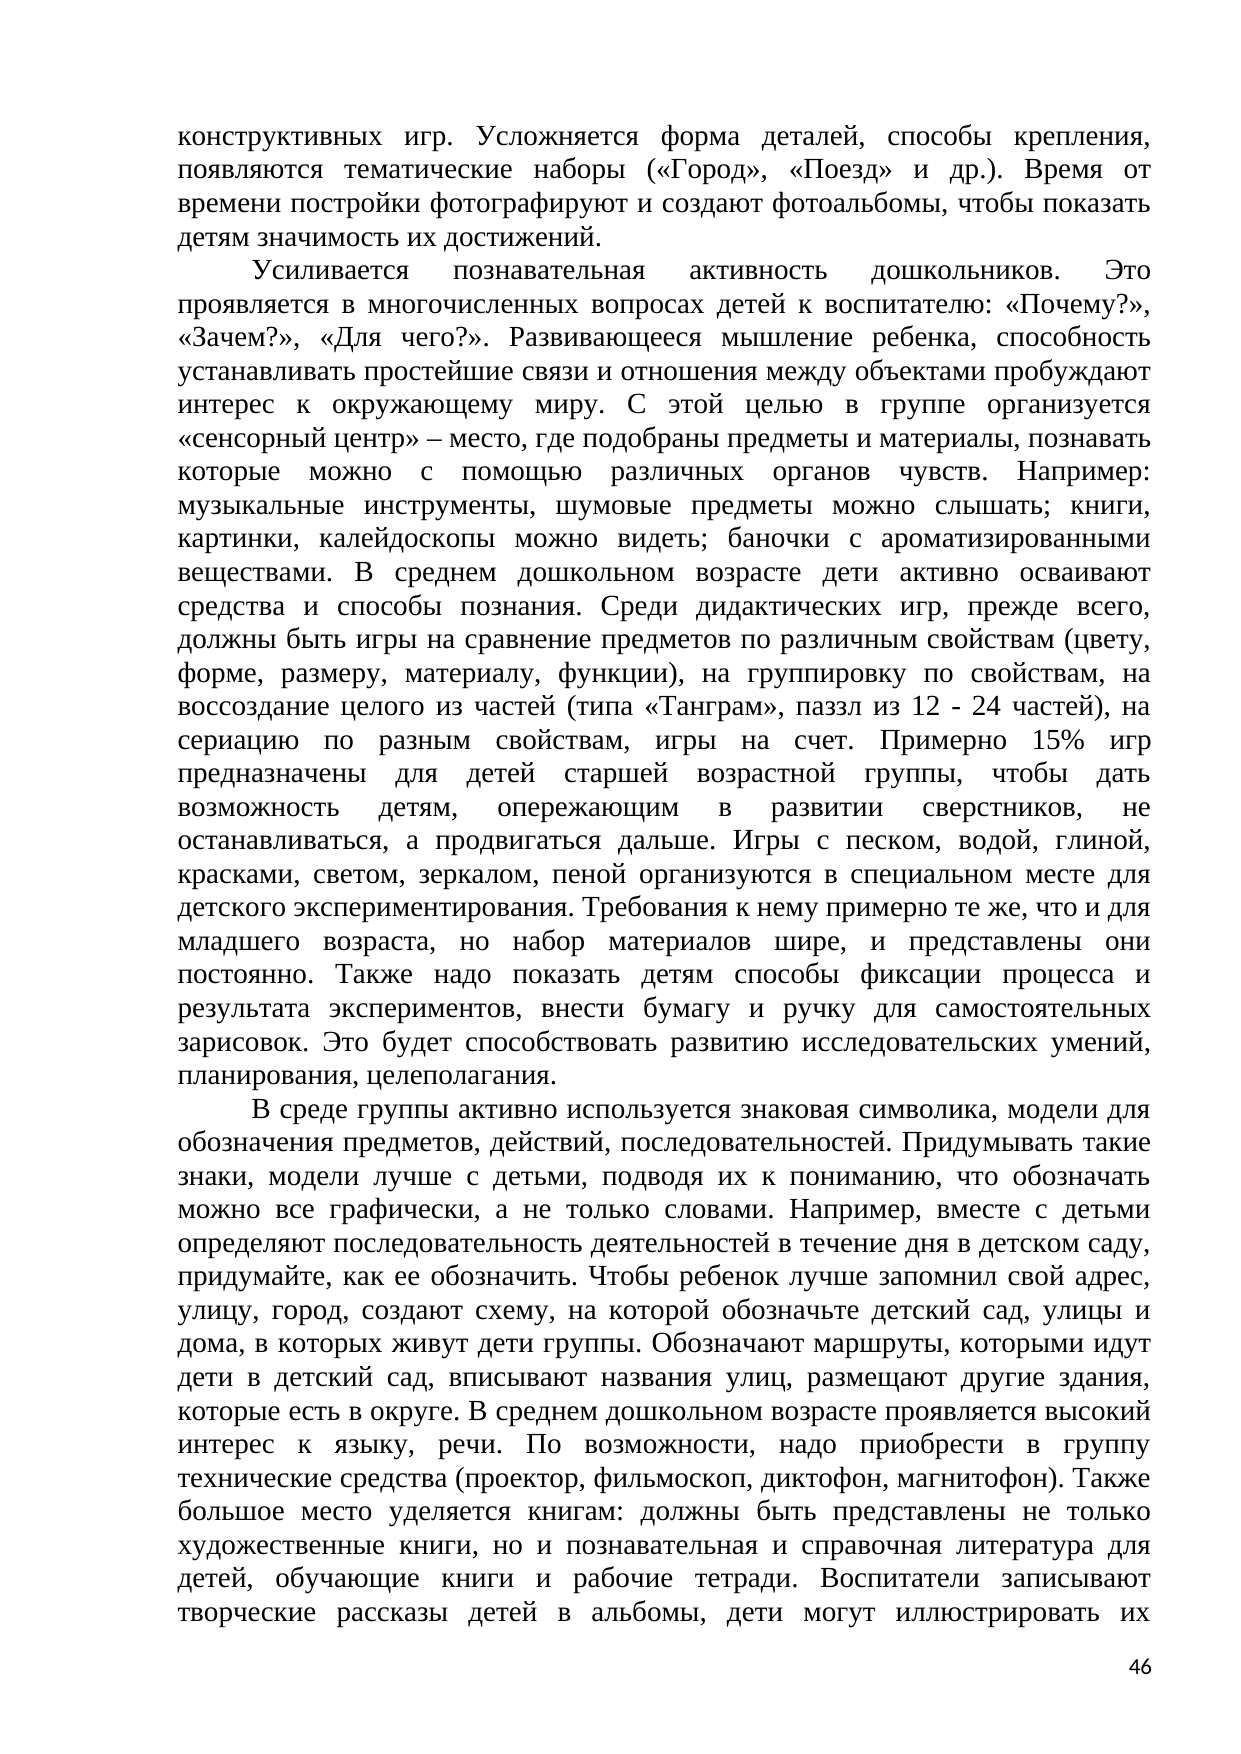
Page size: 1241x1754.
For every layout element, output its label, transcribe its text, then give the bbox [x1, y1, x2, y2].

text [177, 1091, 1152, 1627]
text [177, 118, 1152, 252]
text Усиливается познавательная активность дошкольников. Это проявляется в многочисленных вопросах детей к воспитателю: «Почему?», «Зачем?», «Для чего?». Развивающееся мышление ребенка, способность устанавливать простейшие связи и отношения между объектами пробуждают интерес к окружающему миру. С этой целью в группе организуется «сенсорный центр» – место, где подобраны предметы и материалы, познавать которые можно с помощью различных органов чувств. Например: музыкальные инструменты, шумовые предметы можно слышать; книги, картинки, калейдоскопы можно видеть; баночки с ароматизированными веществами. В среднем дошкольном возрасте дети активно осваивают средства и способы познания. Среди дидактических игр, прежде всего, должны быть игры на сравнение предметов по различным свойствам (цвету, форме, размеру, материалу, функции), на группировку по свойствам, на воссоздание целого из частей (типа «Танграм», паззл из 12 - 24 частей), на сериацию по разным свойствам, игры на счет. Примерно 15% игр предназначены для детей старшей возрастной группы, чтобы дать возможность детям, опережающим в развитии сверстников, не останавливаться, а продвигаться дальше. Игры с песком, водой, глиной, красками, светом, зеркалом, пеной организуются в специальном месте для детского экспериментирования. Требования к нему примерно те же, что и для младшего возраста, но набор материалов шире, и представлены они постоянно. Также надо показать детям способы фиксации процесса и результата экспериментов, внести бумагу и ручку для самостоятельных зарисовок. Это будет способствовать развитию исследовательских умений, планирования, целеполагания. [177, 252, 1152, 1091]
